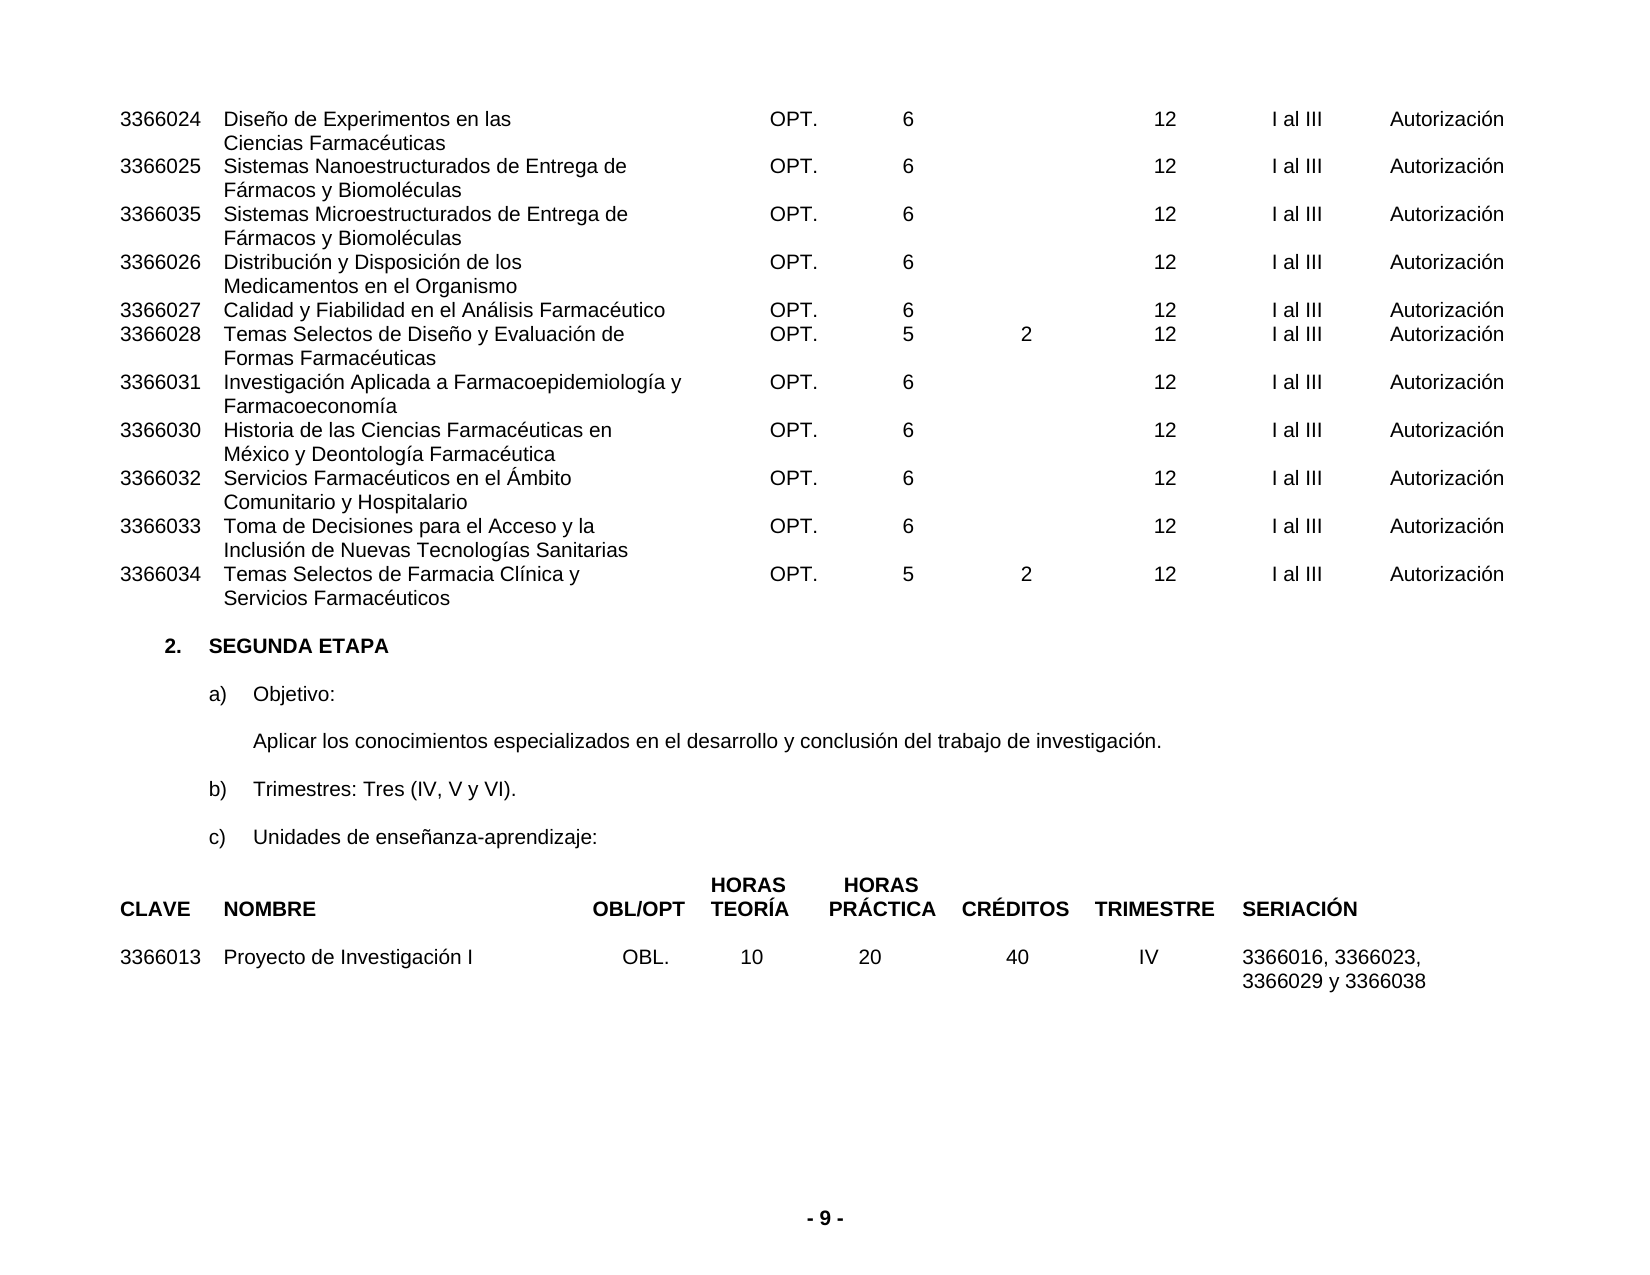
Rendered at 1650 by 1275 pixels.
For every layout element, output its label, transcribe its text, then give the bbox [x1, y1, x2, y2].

list Trimestres: Tres (IV, V y VI). [208, 777, 1530, 801]
text HORAS HORAS [120, 873, 1530, 897]
text Aplicar los conocimientos especializados en el desarrollo y conclusión del trabajo de investigación. [253, 729, 1530, 753]
list SEGUNDA ETAPA [164, 633, 1530, 657]
list Unidades de enseñanza-aprendizaje: [208, 825, 1530, 849]
text CLAVE NOMBRE OBL/OPT TEORÍA PRÁCTICA CRÉDITOS TRIMESTRE SERIACIÓN [120, 897, 1530, 921]
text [120, 945, 1530, 993]
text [120, 106, 1530, 609]
list Objetivo: [208, 681, 1530, 705]
